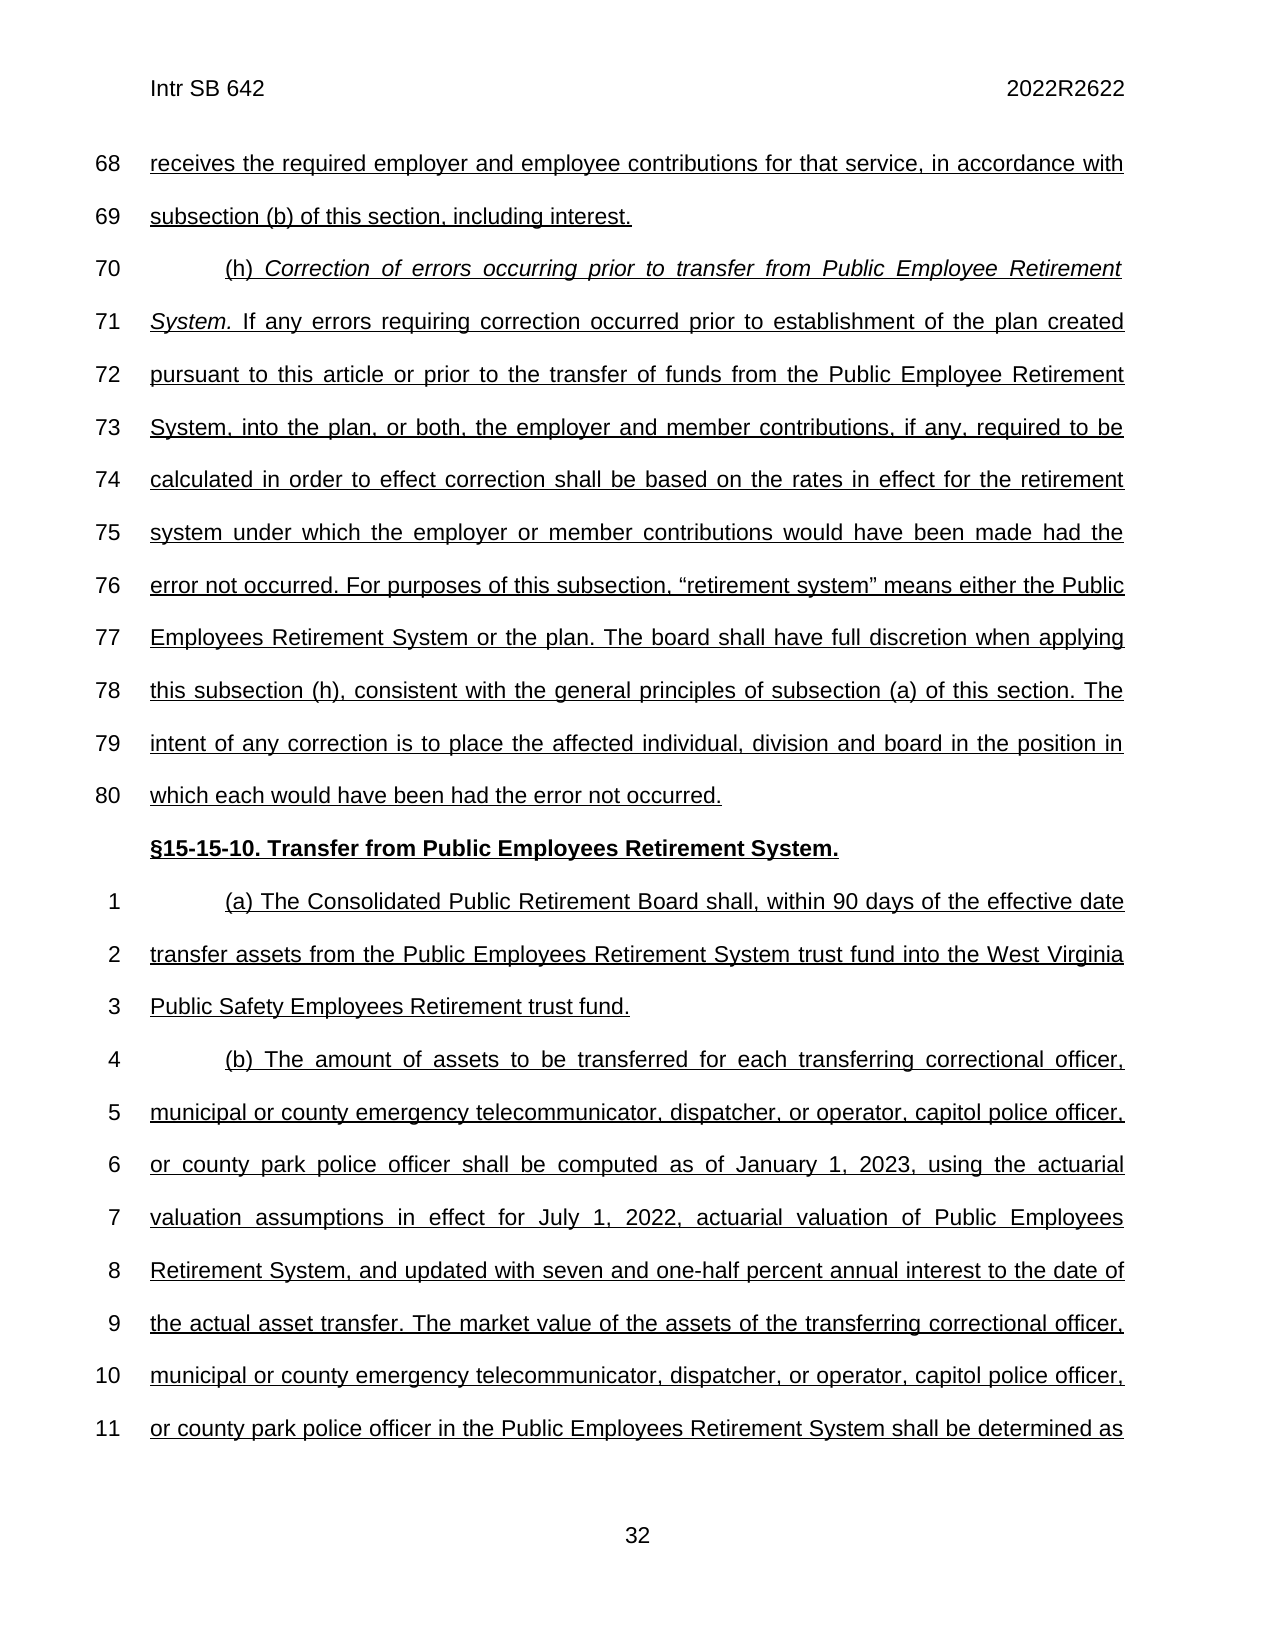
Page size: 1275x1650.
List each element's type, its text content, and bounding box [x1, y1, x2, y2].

text (a) The Consolidated Public Retirement Board shall, within 90 days of the effective date transfer assets from the Public Employees Retirement System trust fund into the West Virginia Public Safety Employees Retirement trust fund. [150, 888, 1125, 1020]
text (h) Correction of errors occurring prior to transfer from Public Employee Retirement System. If any errors requiring correction occurred prior to establishment of the plan created pursuant to this article or prior to the transfer of funds from the Public Employee Retirement System, into the plan, or both, the employer and member contributions, if any, required to be calculated in order to effect correction shall be based on the rates in effect for the retirement system under which the employer or member contributions would have been made had the error not occurred. For purposes of this subsection, “retirement system” means either the Public Employees Retirement System or the plan. The board shall have full discretion when applying this subsection (h), consistent with the general principles of subsection (a) of this section. The intent of any correction is to place the affected individual, division and board in the position in which each would have been had the error not occurred. [150, 255, 1125, 331]
text (h) Correction of errors occurring prior to transfer from Public Employee Retirement System. If any errors requiring correction occurred prior to establishment of the plan created pursuant to this article or prior to the transfer of funds from the Public Employee Retirement System, into the plan, or both, the employer and member contributions, if any, required to be calculated in order to effect correction shall be based on the rates in effect for the retirement system under which the employer or member contributions would have been made had the error not occurred. For purposes of this subsection, “retirement system” means either the Public Employees Retirement System or the plan. The board shall have full discretion when applying this subsection (h), consistent with the general principles of subsection (a) of this section. The intent of any correction is to place the affected individual, division and board in the position in which each would have been had the error not occurred. [150, 385, 1125, 489]
subtitle §15-15-10. Transfer from Public Employees Retirement System. [150, 835, 1125, 862]
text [150, 150, 1125, 229]
text (h) Correction of errors occurring prior to transfer from Public Employee Retirement System. If any errors requiring correction occurred prior to establishment of the plan created pursuant to this article or prior to the transfer of funds from the Public Employee Retirement System, into the plan, or both, the employer and member contributions, if any, required to be calculated in order to effect correction shall be based on the rates in effect for the retirement system under which the employer or member contributions would have been made had the error not occurred. For purposes of this subsection, “retirement system” means either the Public Employees Retirement System or the plan. The board shall have full discretion when applying this subsection (h), consistent with the general principles of subsection (a) of this section. The intent of any correction is to place the affected individual, division and board in the position in which each would have been had the error not occurred. [150, 648, 1125, 809]
text (h) Correction of errors occurring prior to transfer from Public Employee Retirement System. If any errors requiring correction occurred prior to establishment of the plan created pursuant to this article or prior to the transfer of funds from the Public Employee Retirement System, into the plan, or both, the employer and member contributions, if any, required to be calculated in order to effect correction shall be based on the rates in effect for the retirement system under which the employer or member contributions would have been made had the error not occurred. For purposes of this subsection, “retirement system” means either the Public Employees Retirement System or the plan. The board shall have full discretion when applying this subsection (h), consistent with the general principles of subsection (a) of this section. The intent of any correction is to place the affected individual, division and board in the position in which each would have been had the error not occurred. [150, 490, 1125, 594]
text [150, 1386, 1125, 1441]
